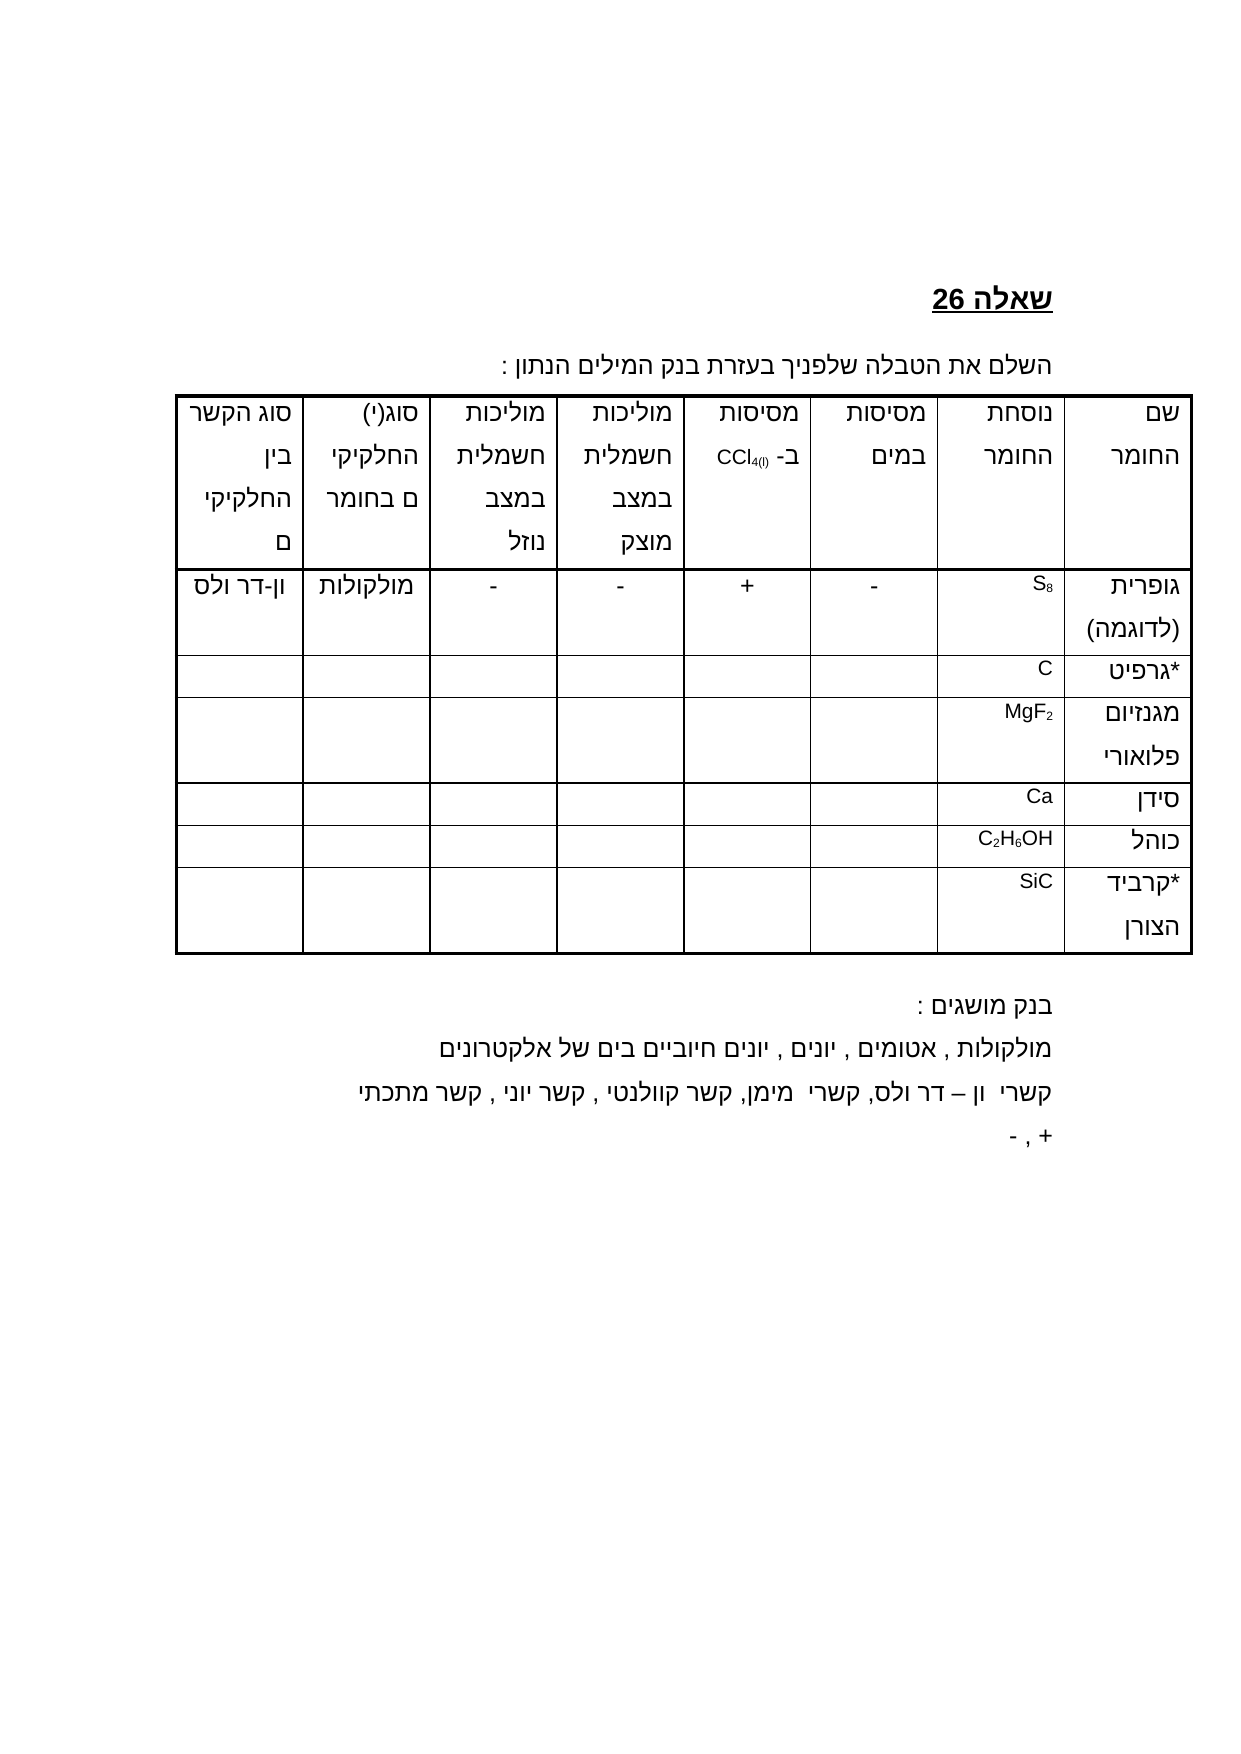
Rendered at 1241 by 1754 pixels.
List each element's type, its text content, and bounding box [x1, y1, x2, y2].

table_cell [178, 826, 302, 867]
text בנק מושגים : [187, 991, 1053, 1020]
table_cell ון-דר ולס [178, 571, 302, 654]
table_cell [304, 826, 429, 867]
text מולקולות , אטומים , יונים , יונים חיוביים בים של אלקטרונים [187, 1034, 1053, 1063]
table_cell [558, 784, 683, 824]
text קשרי ון – דר ולס, קשרי מימן, קשר קוולנטי , קשר יוני , קשר מתכתי [187, 1078, 1053, 1106]
text + , - [187, 1121, 1053, 1149]
table_cell [431, 656, 556, 697]
table_header מוליכות חשמלית במצב נוזל [431, 398, 556, 568]
table_cell [811, 784, 937, 824]
table_cell + [685, 571, 810, 654]
table_cell [558, 698, 683, 782]
table_cell [558, 868, 683, 952]
table_header שם החומר [1065, 398, 1190, 568]
table_cell מולקולות [304, 571, 429, 654]
table_cell כוהל [1065, 826, 1190, 867]
text השלם את הטבלה שלפניך בעזרת בנק המילים הנתון : [187, 351, 1053, 380]
table_cell סידן [1065, 784, 1190, 824]
table_cell [304, 698, 429, 782]
table_cell [685, 826, 810, 867]
text שאלה 26 [187, 282, 1053, 315]
table_cell S8 [938, 571, 1064, 654]
table_cell מגנזיום פלואורי [1065, 698, 1190, 782]
table_cell MgF2 [938, 698, 1064, 782]
table_header נוסחת החומר [938, 398, 1064, 568]
table_cell [304, 868, 429, 952]
table_cell [685, 868, 810, 952]
table_cell [304, 784, 429, 824]
table_cell C2H6OH [938, 826, 1064, 867]
table_cell [178, 656, 302, 697]
table_cell - [558, 571, 683, 654]
table_cell [685, 656, 810, 697]
table_cell *גרפיט [1065, 656, 1190, 697]
table_cell [558, 826, 683, 867]
table_cell [304, 656, 429, 697]
table_cell *קרביד הצורן [1065, 868, 1190, 952]
table_cell Ca [938, 784, 1064, 824]
table_header סוג(י) החלקיקים בחומר [304, 398, 429, 568]
table_header סוג הקשר בין החלקיקים [178, 398, 302, 568]
table_cell [685, 784, 810, 824]
table_cell - [811, 571, 937, 654]
table_cell [558, 656, 683, 697]
table_header מסיסות במים [811, 398, 937, 568]
table_cell [431, 868, 556, 952]
table_cell [178, 868, 302, 952]
table_cell [811, 698, 937, 782]
table_cell [431, 698, 556, 782]
table_cell [431, 826, 556, 867]
table_cell SiC [938, 868, 1064, 952]
table_header מסיסות ב- CCl4(l) [685, 398, 810, 568]
table_cell [431, 784, 556, 824]
table_cell - [431, 571, 556, 654]
table_cell C [938, 656, 1064, 697]
table_cell [178, 784, 302, 824]
table_cell [178, 698, 302, 782]
table_cell גופרית (לדוגמה) [1065, 571, 1190, 654]
table_cell [811, 656, 937, 697]
table_cell [685, 698, 810, 782]
table_cell [811, 826, 937, 867]
table_header מוליכות חשמלית במצב מוצק [558, 398, 683, 568]
table_cell [811, 868, 937, 952]
